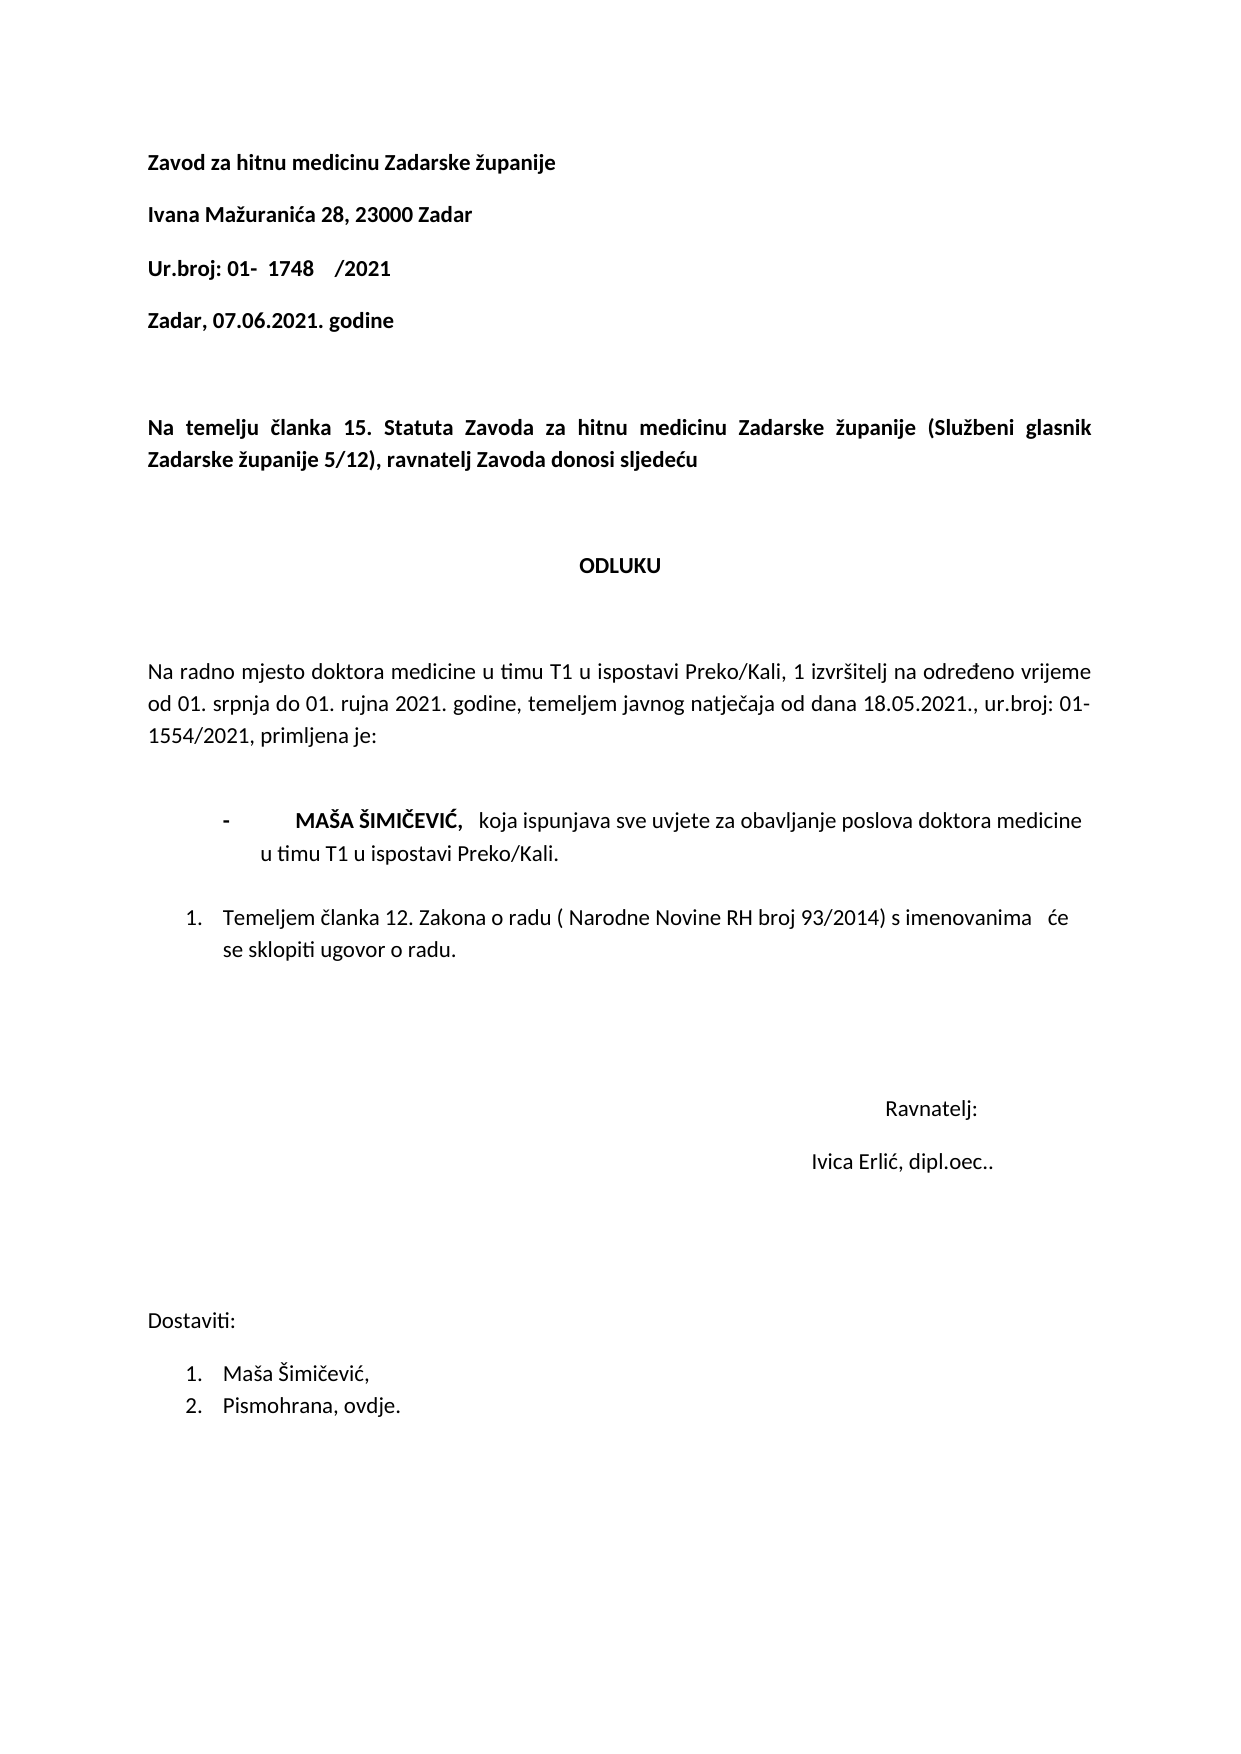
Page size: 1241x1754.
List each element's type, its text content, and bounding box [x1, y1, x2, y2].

list Maša Šimičević, [185, 1359, 1093, 1387]
text Na radno mjesto doktora medicine u timu T1 u ispostavi Preko/Kali, 1 izvršitelj na određeno vrijeme od 01. srpnja do 01. rujna 2021. godine, temeljem javnog natječaja od dana 18.05.2021., ur.broj: 01-1554/2021, primljena je: [148, 657, 1093, 749]
text Ur.broj: 01- 1748 /2021 [148, 254, 1093, 282]
list Temeljem članka 12. Zakona o radu ( Narodne Novine RH broj 93/2014) s imenovanima će se sklopiti ugovor o radu. [185, 903, 1093, 963]
text ODLUKU [148, 551, 1093, 579]
text Ravnatelj: [885, 1094, 1093, 1122]
text Dostaviti: [148, 1306, 1093, 1334]
list MAŠA ŠIMIČEVIĆ, koja ispunjava sve uvjete za obavljanje poslova doktora medicine u timu T1 u ispostavi Preko/Kali. [223, 807, 1093, 867]
text Ivica Erlić, dipl.oec.. [738, 1147, 1093, 1175]
text Zavod za hitnu medicinu Zadarske županije [148, 148, 1093, 176]
list Pismohrana, ovdje. [185, 1392, 1093, 1420]
text Zadar, 07.06.2021. godine [148, 307, 1093, 335]
text Ivana Mažuranića 28, 23000 Zadar [148, 201, 1093, 229]
text Na temelju članka 15. Statuta Zavoda za hitnu medicinu Zadarske županije (Službeni glasnik Zadarske županije 5/12), ravnatelj Zavoda donosi sljedeću [148, 413, 1093, 473]
